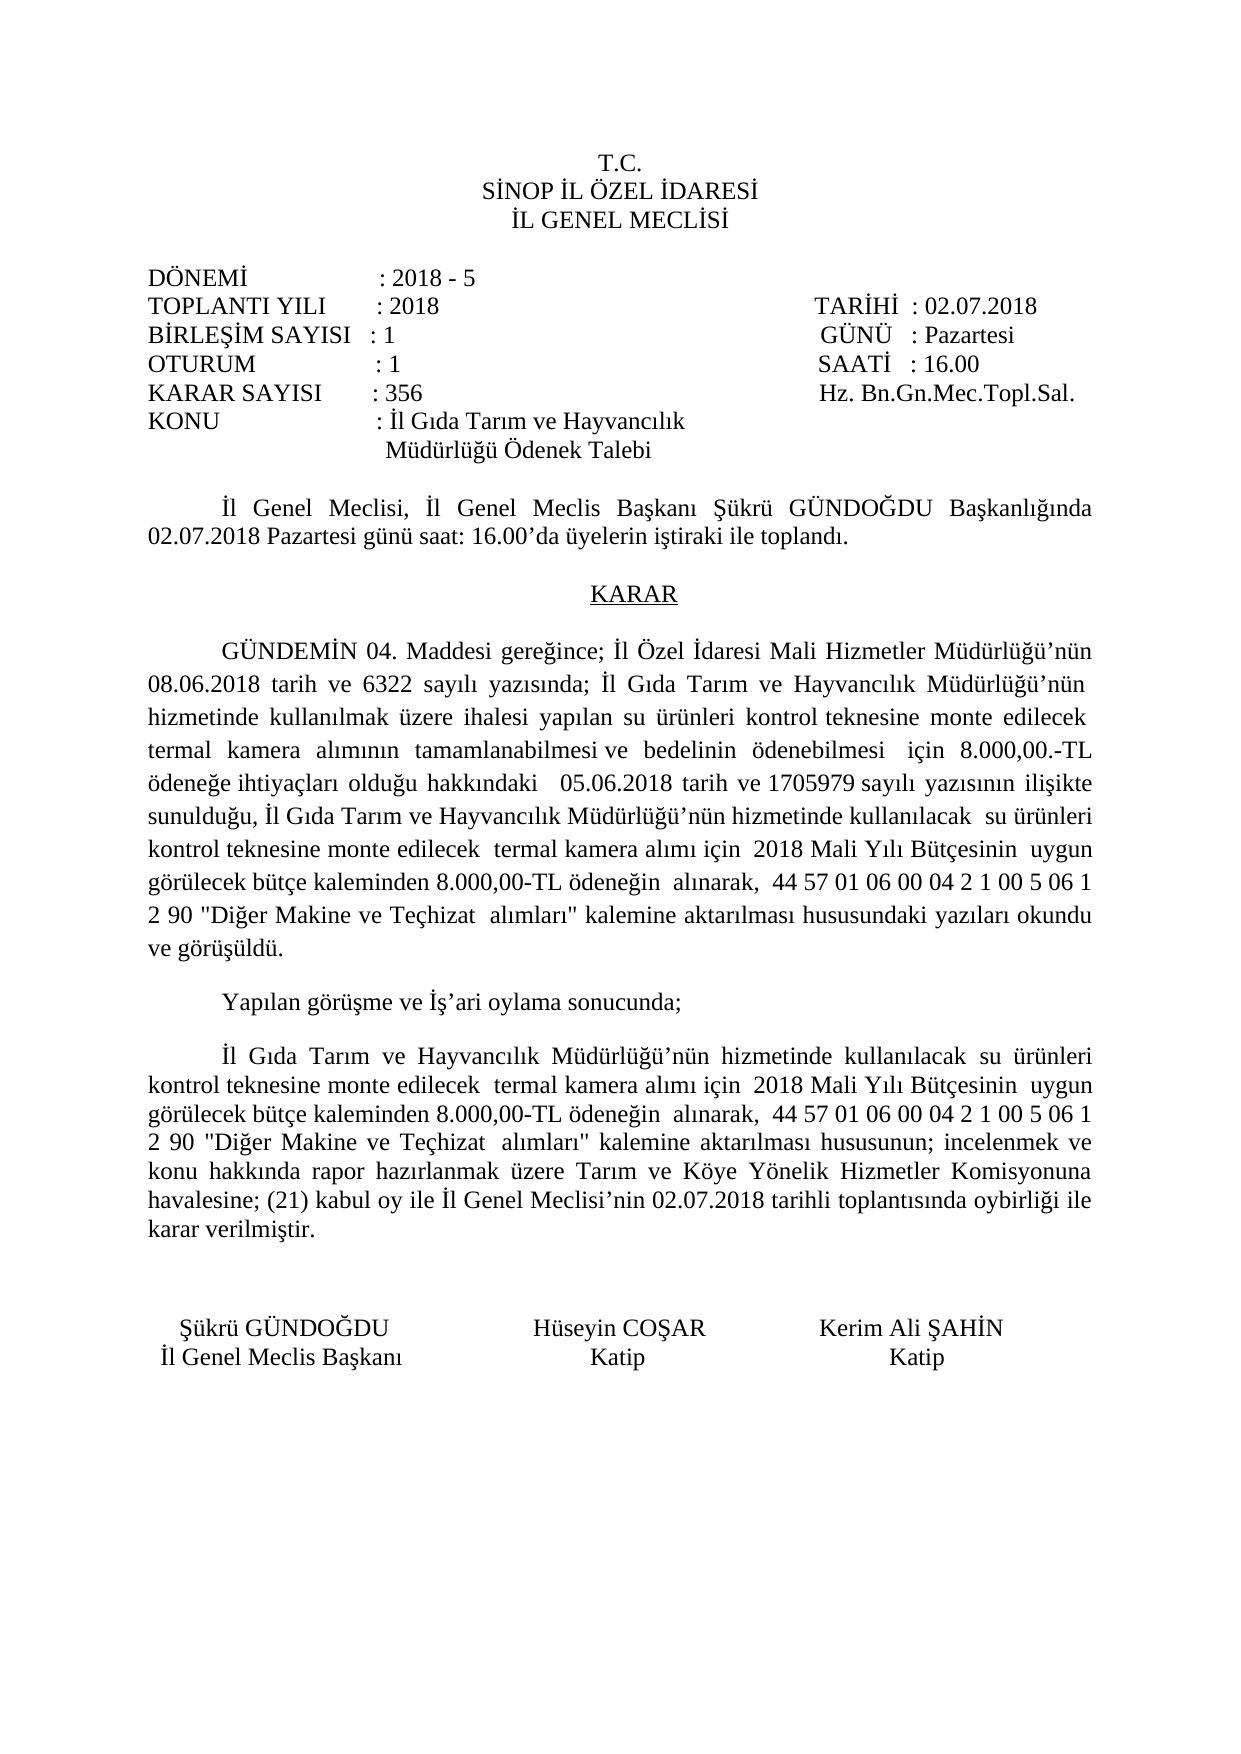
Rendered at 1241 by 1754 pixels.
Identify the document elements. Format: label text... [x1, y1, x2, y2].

text Şükrü GÜNDOĞDU Hüseyin COŞAR Kerim Ali ŞAHİN [148, 1313, 1093, 1342]
text İl Genel Meclis Başkanı Katip Katip [148, 1342, 1093, 1370]
text SİNOP İL ÖZEL İDARESİ [148, 176, 1093, 205]
text OTURUM : 1 SAATİ : 16.00 [148, 349, 1093, 378]
text İl Gıda Tarım ve Hayvancılık Müdürlüğü’nün hizmetinde kullanılacak su ürünleri kontrol teknesine monte edilecek termal kamera alımı için 2018 Mali Yılı Bütçesinin uygun görülecek bütçe kaleminden 8.000,00-TL ödeneğin alınarak, 44 57 01 06 00 04 2 1 00 5 06 1 2 90 "Diğer Makine ve Teçhizat alımları" kalemine aktarılması hususunun; incelenmek ve konu hakkında rapor hazırlanmak üzere Tarım ve Köye Yönelik Hizmetler Komisyonuna havalesine; (21) kabul oy ile İl Genel Meclisi’nin 02.07.2018 tarihli toplantısında oybirliği ile karar verilmiştir. [148, 1041, 1093, 1242]
text DÖNEMİ : 2018 - 5 [148, 263, 1093, 291]
text GÜNDEMİN 04. Maddesi gereğince; İl Özel İdaresi Mali Hizmetler Müdürlüğü’nün 08.06.2018 tarih ve 6322 sayılı yazısında; İl Gıda Tarım ve Hayvancılık Müdürlüğü’nün hizmetinde kullanılmak üzere ihalesi yapılan su ürünleri kontrol teknesine monte edilecek termal kamera alımının tamamlanabilmesi ve bedelinin ödenebilmesi için 8.000,00.-TL ödeneğe ihtiyaçları olduğu hakkındaki 05.06.2018 tarih ve 1705979 sayılı yazısının ilişikte sunulduğu, İl Gıda Tarım ve Hayvancılık Müdürlüğü’nün hizmetinde kullanılacak su ürünleri kontrol teknesine monte edilecek termal kamera alımı için 2018 Mali Yılı Bütçesinin uygun görülecek bütçe kaleminden 8.000,00-TL ödeneğin alınarak, 44 57 01 06 00 04 2 1 00 5 06 1 2 90 "Diğer Makine ve Teçhizat alımları" kalemine aktarılması hususundaki yazıları okundu ve görüşüldü. [148, 636, 1093, 962]
text İL GENEL MECLİSİ [148, 205, 1093, 234]
text İl Genel Meclisi, İl Genel Meclis Başkanı Şükrü GÜNDOĞDU Başkanlığında 02.07.2018 Pazartesi günü saat: 16.00’da üyelerin iştiraki ile toplandı. [148, 493, 1093, 550]
text T.C. [148, 148, 1093, 176]
text KARAR [516, 579, 1093, 608]
text KONU : İl Gıda Tarım ve Hayvancılık Müdürlüğü Ödenek Talebi [148, 406, 1093, 464]
text BİRLEŞİM SAYISI : 1 GÜNÜ : Pazartesi [148, 320, 1093, 349]
text KARAR SAYISI : 356 Hz. Bn.Gn.Mec.Topl.Sal. [148, 378, 1093, 406]
text TOPLANTI YILI : 2018 TARİHİ : 02.07.2018 [148, 291, 1093, 320]
text Yapılan görüşme ve İş’ari oylama sonucunda; [148, 987, 1093, 1016]
